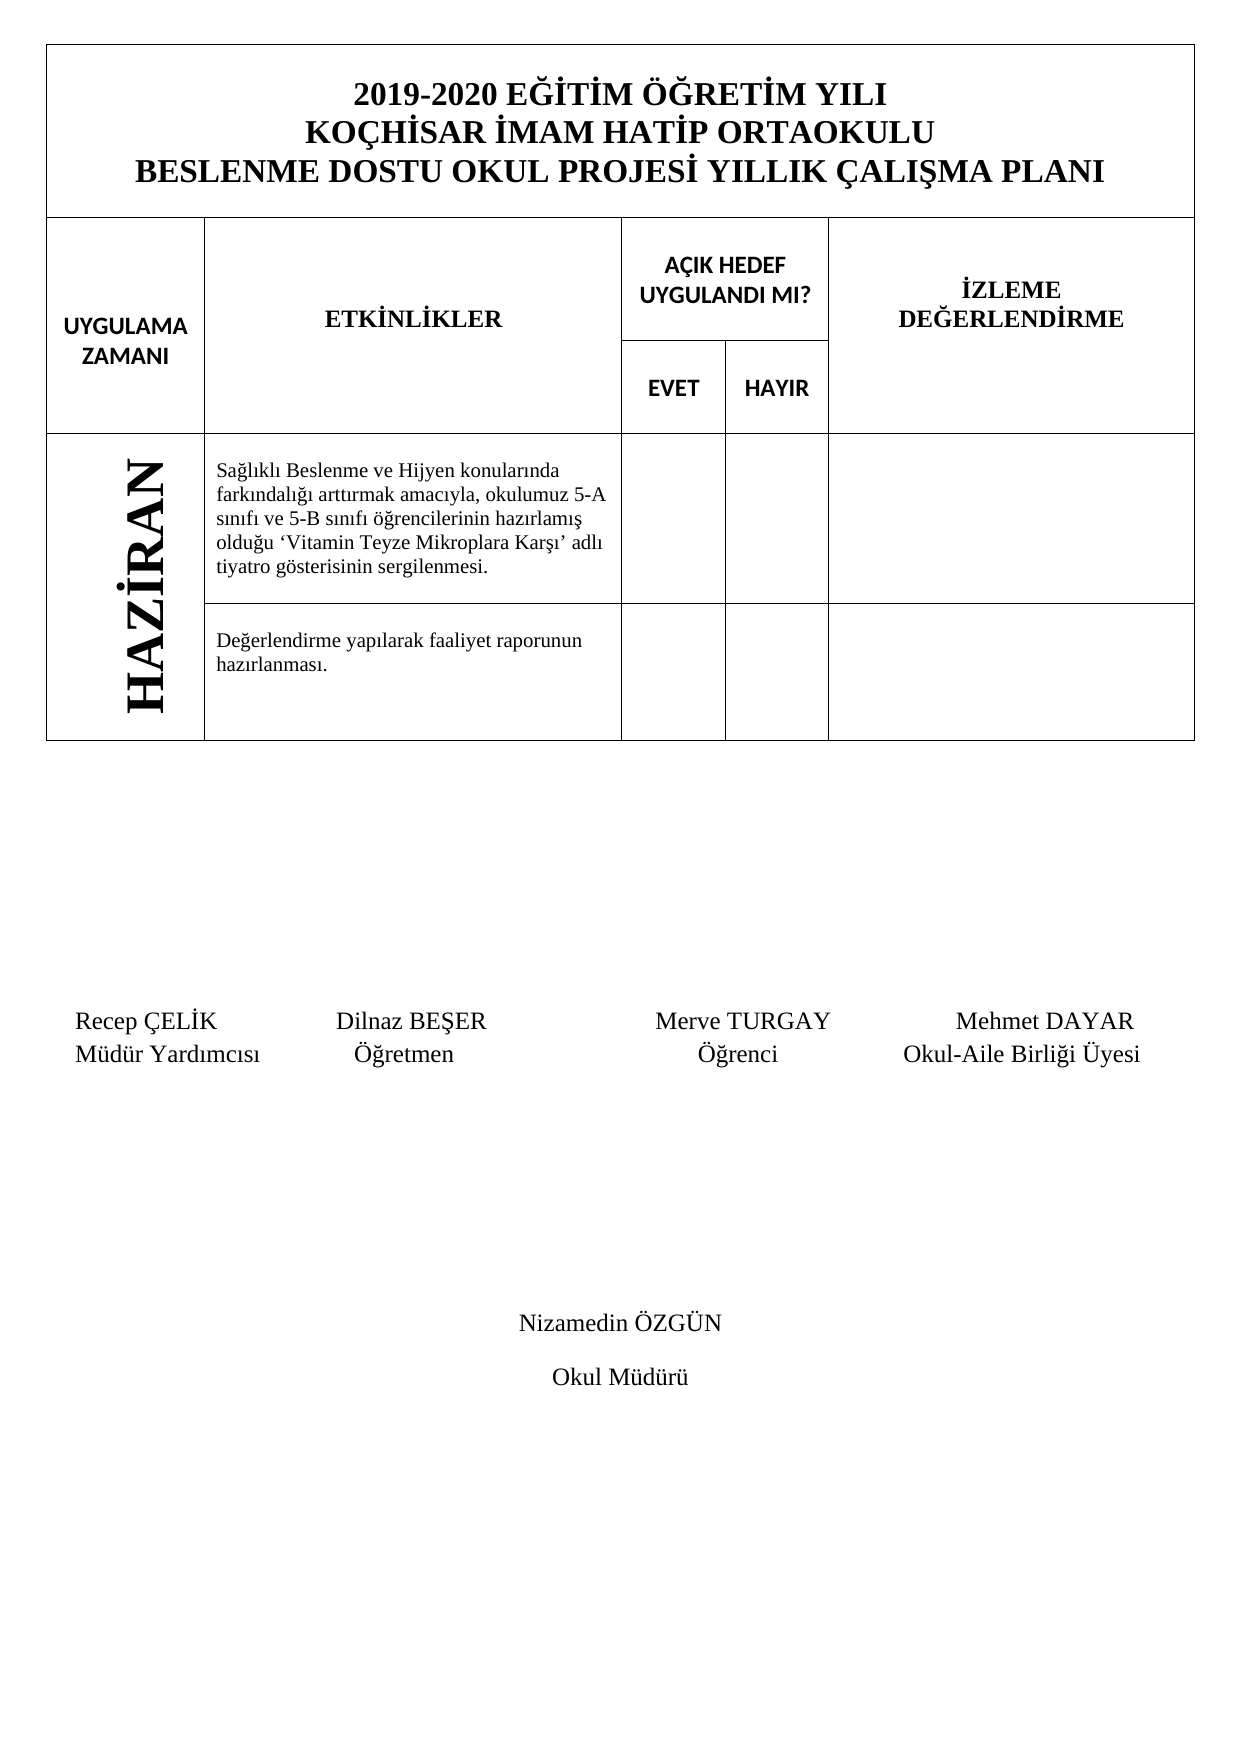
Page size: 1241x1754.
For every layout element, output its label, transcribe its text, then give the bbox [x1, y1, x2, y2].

table_cell HAZİRAN [47, 434, 204, 739]
table_cell UYGULAMA ZAMANI [47, 218, 204, 433]
text Okul Müdürü [75, 1362, 1165, 1391]
table_cell [726, 604, 828, 739]
table_cell HAYIR [726, 341, 828, 433]
table_cell Sağlıklı Beslenme ve Hijyen konularında farkındalığı arttırmak amacıyla, okulumuz 5-A sınıfı ve 5-B sınıfı öğrencilerinin hazırlamış olduğu ‘Vitamin Teyze Mikroplara Karşı’ adlı tiyatro gösterisinin sergilenmesi. [205, 434, 621, 602]
table_cell EVET [622, 341, 725, 433]
table_cell Değerlendirme yapılarak faaliyet raporunun hazırlanması. [205, 604, 621, 739]
table_cell [829, 604, 1194, 739]
text Nizamedin ÖZGÜN [75, 1308, 1165, 1337]
table_cell [622, 604, 725, 739]
text Recep ÇELİK Dilnaz BEŞER Merve TURGAY Mehmet DAYAR Müdür Yardımcısı Öğretmen Öğrenci Okul-Aile Birliği Üyesi [75, 1006, 1165, 1067]
table_cell ETKİNLİKLER [205, 218, 621, 433]
table_cell [829, 434, 1194, 602]
table_cell [726, 434, 828, 602]
table_cell AÇIK HEDEF UYGULANDI MI? [622, 218, 828, 340]
table_header 2019-2020 EĞİTİM ÖĞRETİM YILI KOÇHİSAR İMAM HATİP ORTAOKULU BESLENME DOSTU OKUL PROJESİ YILLIK ÇALIŞMA PLANI [47, 45, 1194, 217]
table_cell [622, 434, 725, 602]
table_cell İZLEME DEĞERLENDİRME [829, 218, 1194, 433]
